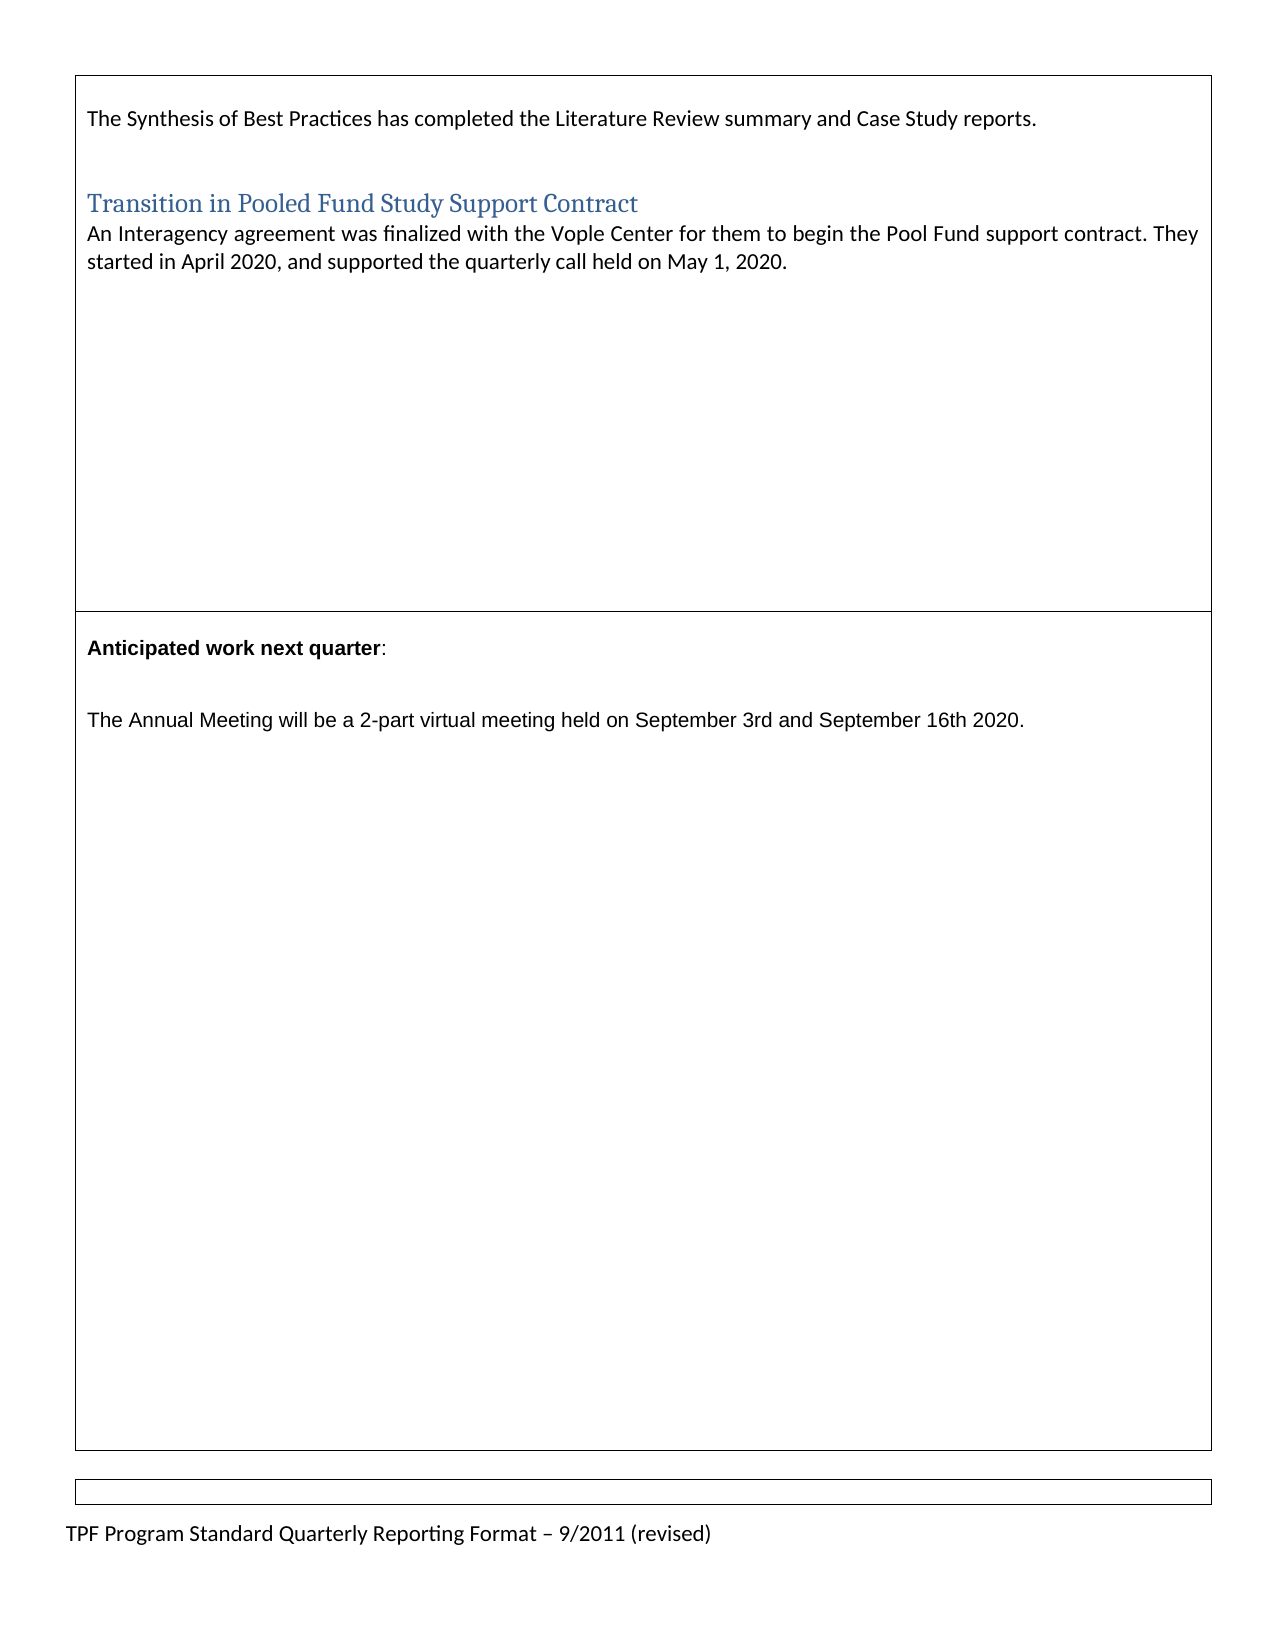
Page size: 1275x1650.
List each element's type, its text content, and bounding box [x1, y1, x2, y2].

table_cell Anticipated work next quarter: The Annual Meeting will be a 2-part virtual meeting held on September 3rd and September 16th 2020. [76, 612, 1211, 1450]
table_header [76, 1480, 1211, 1504]
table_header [76, 76, 1211, 611]
